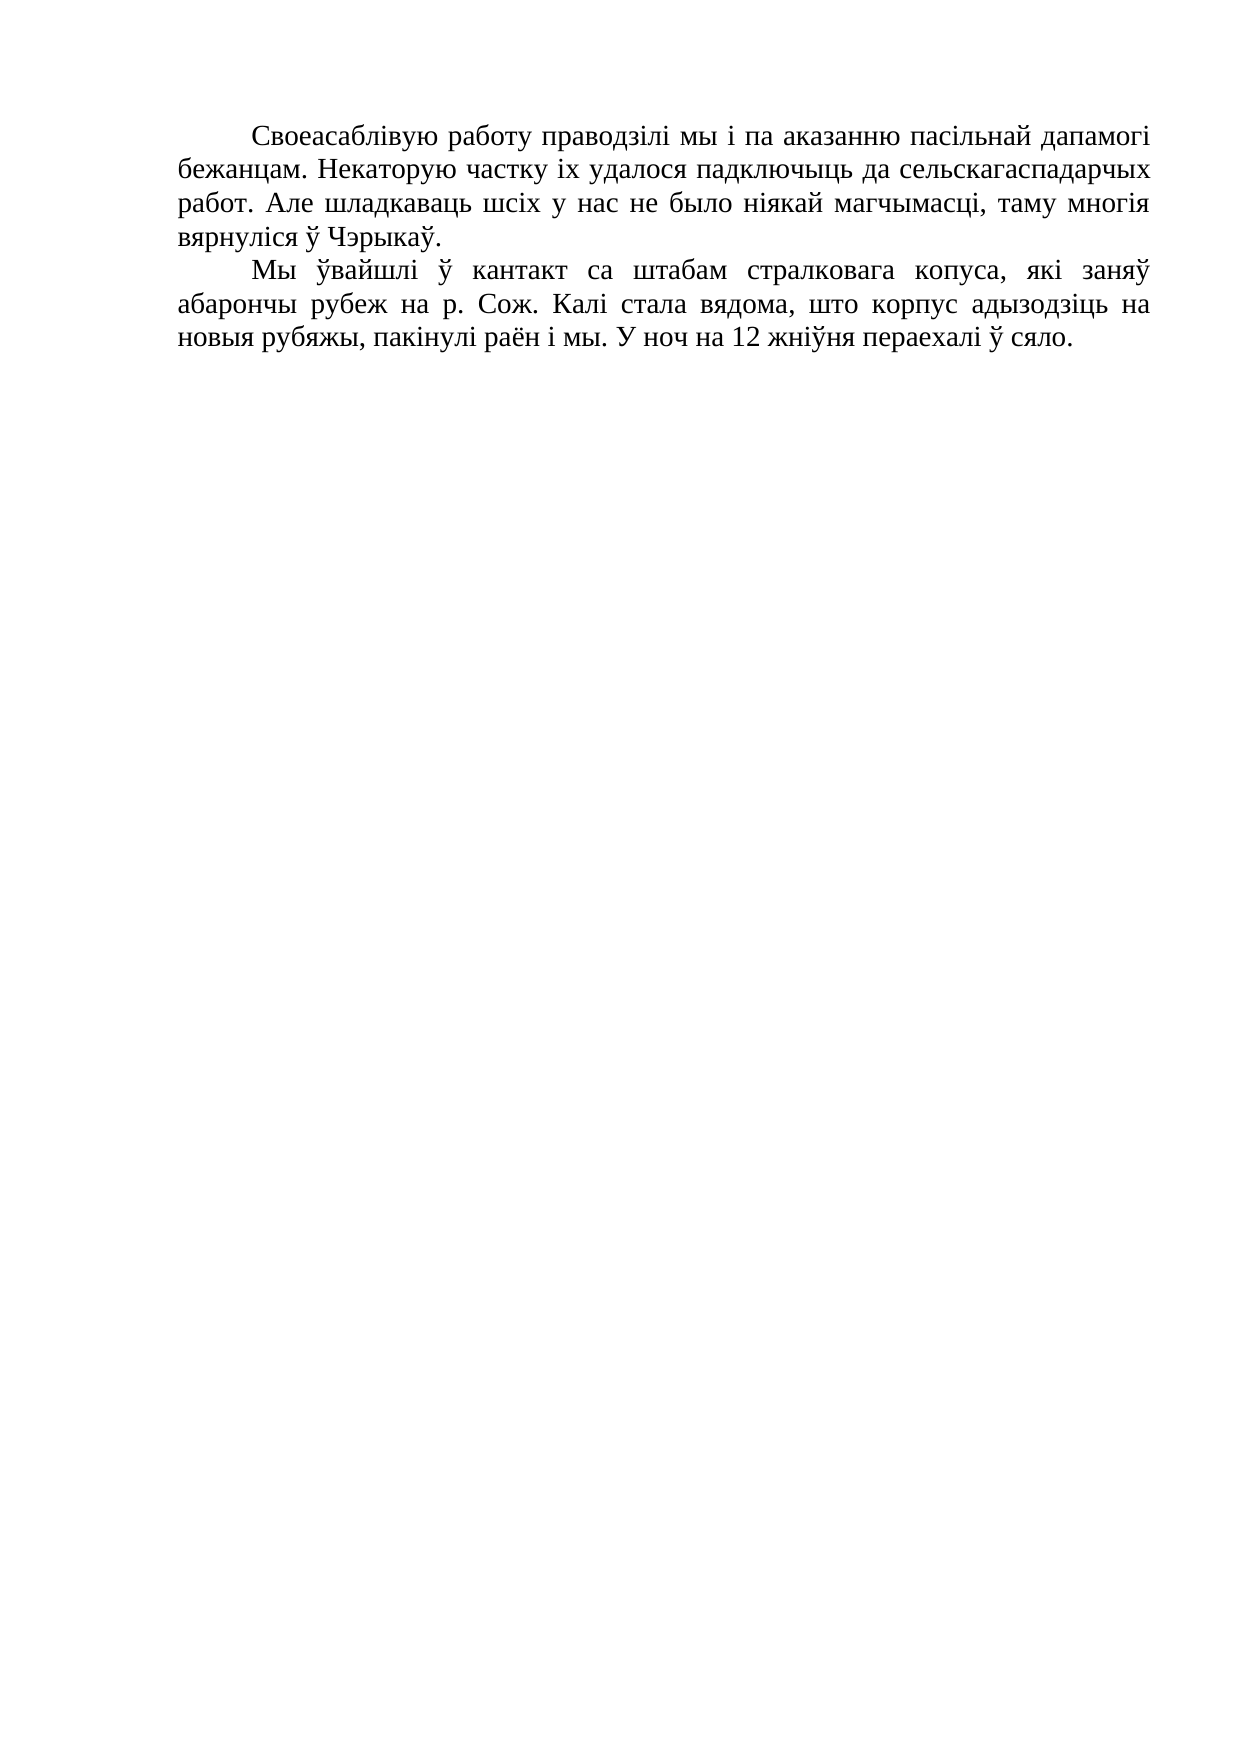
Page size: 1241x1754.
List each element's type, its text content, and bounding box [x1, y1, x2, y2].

text Мы ўвайшлі ў кантакт са штабам стралковага копуса, які заняў абарончы рубеж на р. Сож. Калі стала вядома, што корпус адызодзіць на новыя рубяжы, пакінулі раён і мы. У ноч на 12 жніўня пераехалі ў сяло. [177, 252, 1152, 353]
text Своеасаблівую работу праводзілі мы і па аказанню пасільнай дапамогі бежанцам. Некаторую частку іх удалося падключыць да сельскагаспадарчых работ. Але шладкаваць шсіх у нас не было ніякай магчымасці, таму многія вярнуліся ў Чэрыкаў. [177, 118, 1152, 252]
